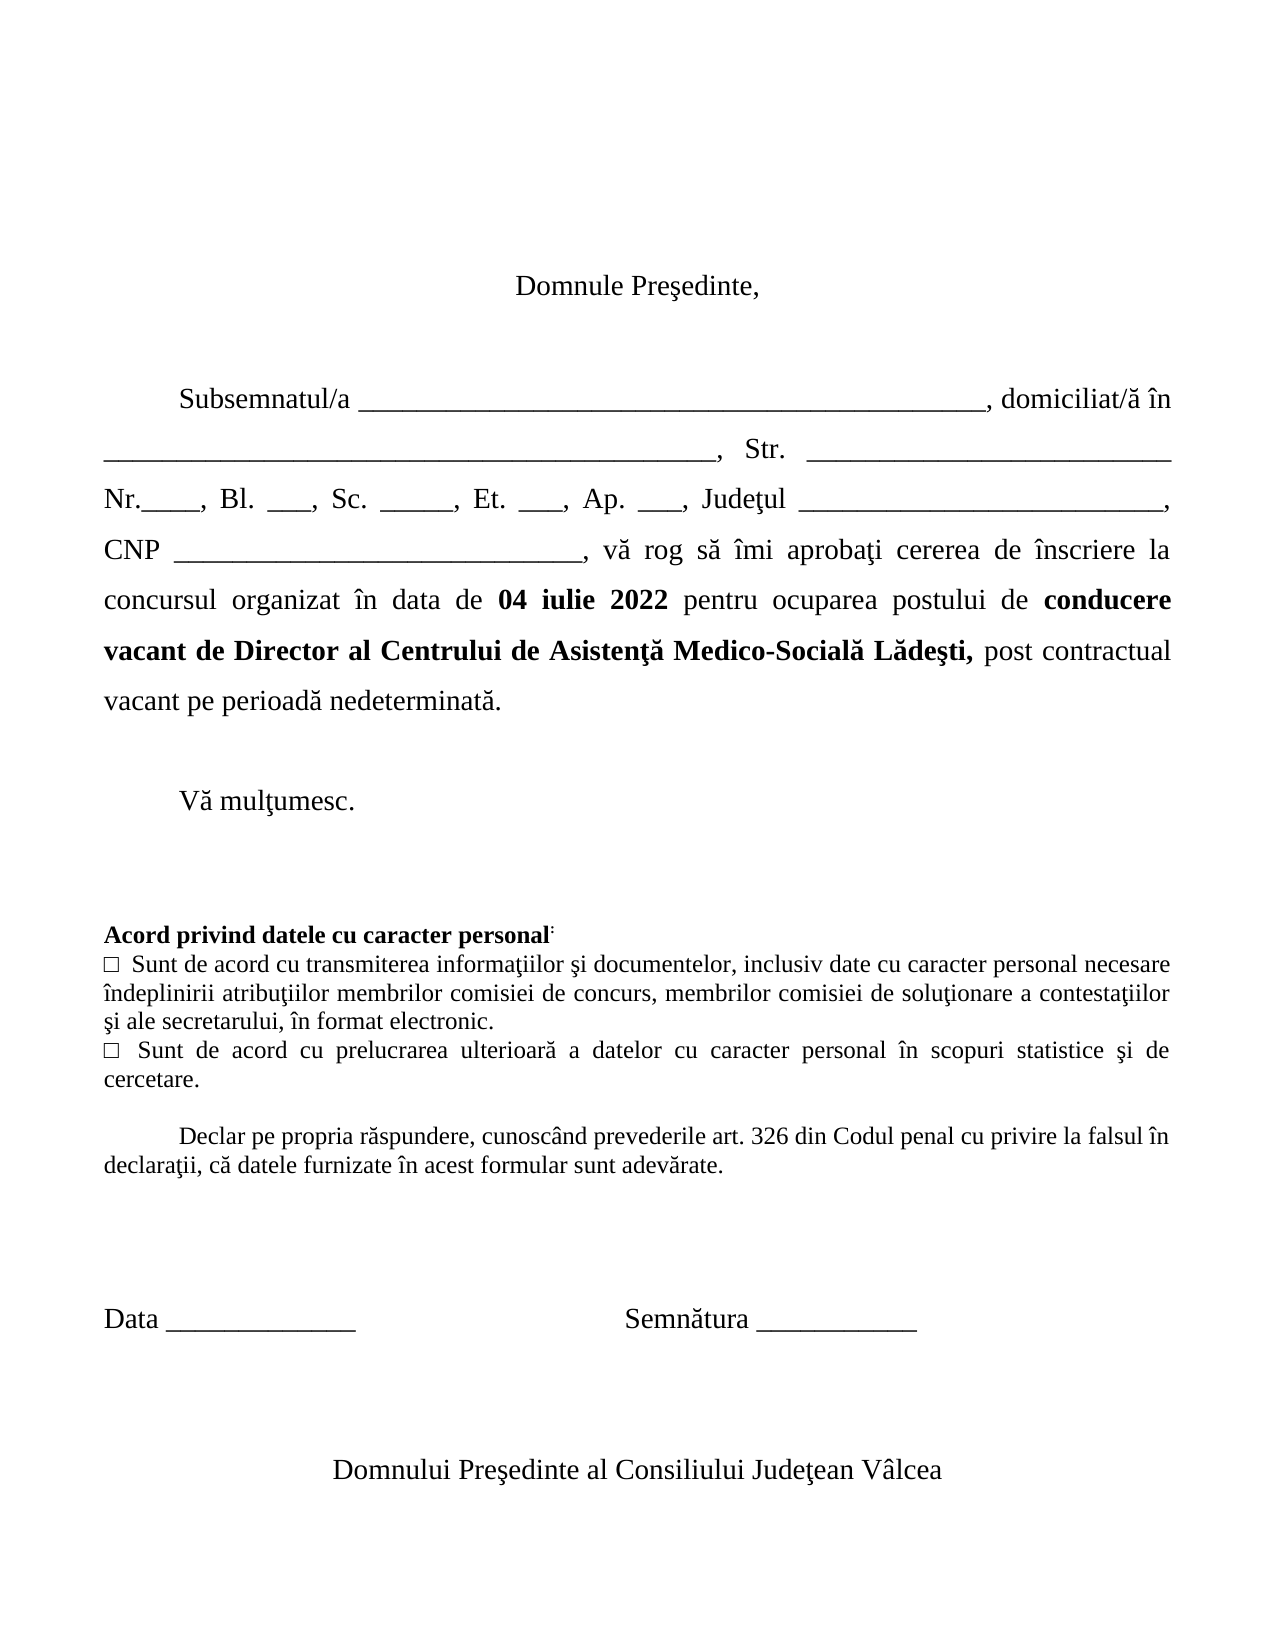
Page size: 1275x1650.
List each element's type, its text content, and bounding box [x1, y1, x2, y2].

text Subsemnatul/a ___________________________________________, domiciliat/ă în __________________________________________, Str. _________________________ Nr.____, Bl. ___, Sc. _____, Et. ___, Ap. ___, Judeţul _________________________, CNP ____________________________, vă rog să îmi aprobaţi cererea de înscriere la concursul organizat în data de 04 iulie 2022 pentru ocuparea postului de conducere vacant de Director al Centrului de Asistenţă Medico-Socială Lădeşti, post contractual vacant pe perioadă nedeterminată. [103, 381, 1171, 716]
text Domnule Preşedinte, [103, 268, 1171, 302]
text □ Sunt de acord cu prelucrarea ulterioară a datelor cu caracter personal în scopuri statistice şi de cercetare. [103, 1035, 1171, 1093]
text □ Sunt de acord cu transmiterea informaţiilor şi documentelor, inclusiv date cu caracter personal necesare îndeplinirii atribuţiilor membrilor comisiei de concurs, membrilor comisiei de soluţionare a contestaţiilor şi ale secretarului, în format electronic. [103, 949, 1171, 1035]
text Acord privind datele cu caracter personal: [103, 920, 1171, 949]
text Data _____________ Semnătura ___________ [103, 1301, 1171, 1334]
text Domnului Preşedinte al Consiliului Judeţean Vâlcea [103, 1452, 1171, 1486]
text Vă mulţumesc. [103, 783, 1171, 817]
text Declar pe propria răspundere, cunoscând prevederile art. 326 din Codul penal cu privire la falsul în declaraţii, că datele furnizate în acest formular sunt adevărate. [103, 1121, 1171, 1208]
